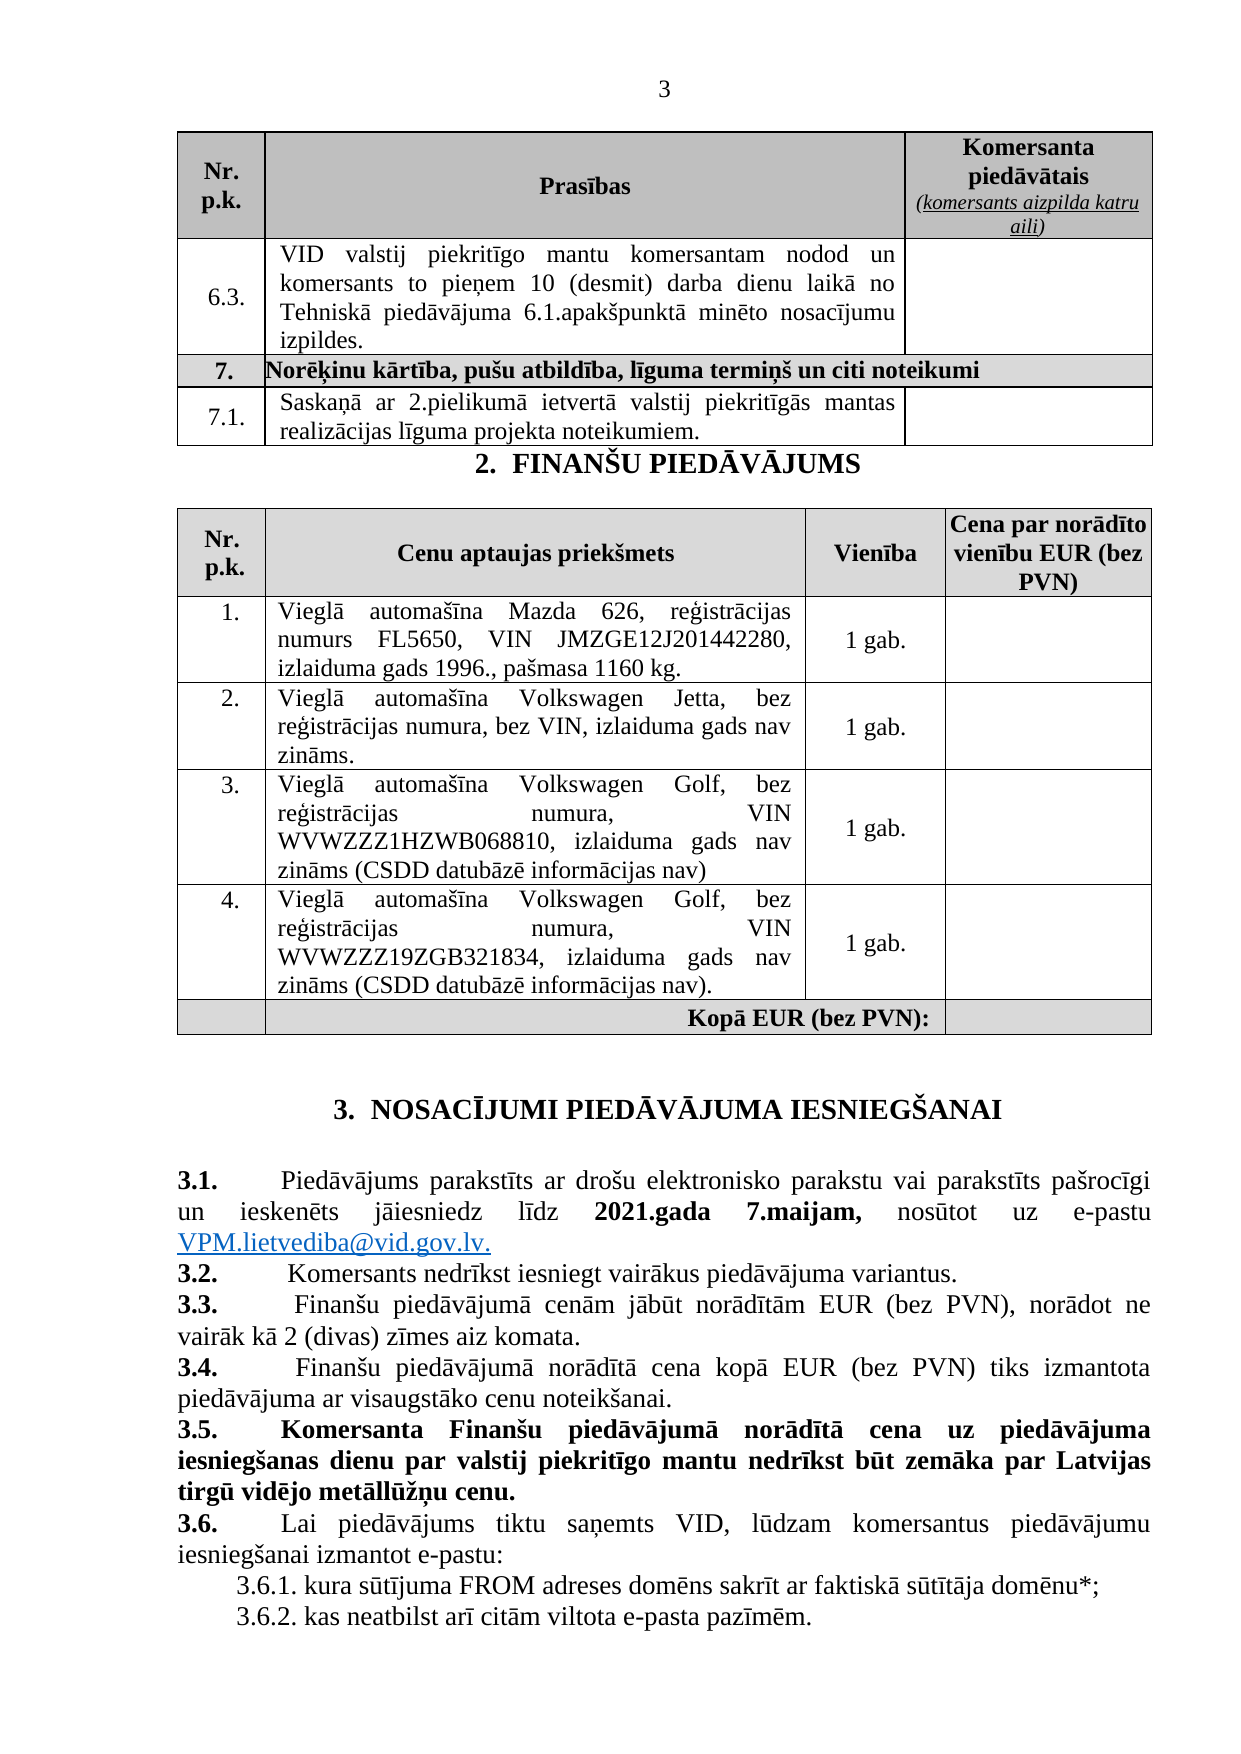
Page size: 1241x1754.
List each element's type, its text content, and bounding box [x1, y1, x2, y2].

table_header Cena par norādīto vienību EUR (bez PVN) [946, 509, 1151, 596]
table_cell [946, 597, 1151, 682]
table_cell [178, 770, 265, 884]
table_header Cenu aptaujas priekšmets [266, 509, 805, 596]
table_cell [946, 683, 1151, 769]
table_header Nr. p.k. [178, 509, 265, 596]
list Finanšu piedāvājums [184, 446, 1152, 479]
table_cell [178, 683, 265, 769]
table_cell [906, 239, 1152, 354]
list Finanšu piedāvājumā norādītā cena kopā EUR (bez PVN) tiks izmantota piedāvājuma ar visaugstāko cenu noteikšanai. [177, 1351, 1152, 1413]
table_cell VID valstij piekritīgo mantu komersantam nodod un komersants to pieņem 10 (desmit) darba dienu laikā no Tehniskā piedāvājuma 6.1.apakšpunktā minēto nosacījumu izpildes. [266, 239, 904, 354]
table_header Prasības [266, 133, 904, 238]
list Komersanta Finanšu piedāvājumā norādītā cena uz piedāvājuma iesniegšanas dienu par valstij piekritīgo mantu nedrīkst būt zemāka par Latvijas tirgū vidējo metāllūžņu cenu. [177, 1413, 1152, 1507]
table_cell [946, 885, 1151, 999]
table_cell Kopā EUR (bez PVN): [266, 1000, 945, 1034]
table_cell [906, 388, 1152, 445]
table_cell 1 gab. [806, 597, 945, 682]
table_cell Vieglā automašīna Volkswagen Golf, bez reģistrācijas numura, VIN WVWZZZ19ZGB321834, izlaiduma gads nav zināms (CSDD datubāzē informācijas nav). [266, 885, 805, 999]
table_cell Vieglā automašīna Volkswagen Jetta, bez reģistrācijas numura, bez VIN, izlaiduma gads nav zināms. [266, 683, 805, 769]
table_cell Norēķinu kārtība, pušu atbildība, līguma termiņš un citi noteikumi [266, 355, 1152, 386]
table_cell [178, 388, 264, 445]
table_cell [178, 885, 265, 999]
table_header Komersanta piedāvātais (komersants aizpilda katru aili) [906, 133, 1152, 238]
table_cell [178, 355, 264, 386]
text 3.6.1. kura sūtījuma FROM adreses domēns sakrīt ar faktiskā sūtītāja domēnu*; [177, 1569, 1152, 1600]
table_cell 1 gab. [806, 885, 945, 999]
table_cell [178, 1000, 265, 1034]
table_cell [178, 239, 264, 354]
list Piedāvājums parakstīts ar drošu elektronisko parakstu vai parakstīts pašrocīgi un ieskenēts jāiesniedz līdz 2021.gada 7.maijam, nosūtot uz e-pastu VPM.lietvediba@vid.gov.lv. [177, 1164, 1152, 1257]
text 3.6.2. kas neatbilst arī citām viltota e-pasta pazīmēm. [177, 1600, 1152, 1631]
table_cell [178, 597, 265, 682]
table_header Vienība [806, 509, 945, 596]
list NOSACĪJUMI PIEDĀVĀJUMA IESNIEGŠANAI [184, 1092, 1152, 1126]
table_cell Vieglā automašīna Mazda 626, reģistrācijas numurs FL5650, VIN JMZGE12J201442280, izlaiduma gads 1996., pašmasa 1160 kg. [266, 597, 805, 682]
table_cell 1 gab. [806, 683, 945, 769]
table_cell [946, 1000, 1151, 1034]
table_header Nr. p.k. [178, 133, 264, 238]
list Lai piedāvājums tiktu saņemts VID, lūdzam komersantus piedāvājumu iesniegšanai izmantot e-pastu: [177, 1507, 1152, 1569]
table_cell 1 gab. [806, 770, 945, 884]
table_cell Vieglā automašīna Volkswagen Golf, bez reģistrācijas numura, VIN WVWZZZ1HZWB068810, izlaiduma gads nav zināms (CSDD datubāzē informācijas nav) [266, 770, 805, 884]
list Komersants nedrīkst iesniegt vairākus piedāvājuma variantus. [177, 1257, 1152, 1289]
table_cell [946, 770, 1151, 884]
list Finanšu piedāvājumā cenām jābūt norādītām EUR (bez PVN), norādot ne vairāk kā 2 (divas) zīmes aiz komata. [177, 1289, 1152, 1351]
table_cell Saskaņā ar 2.pielikumā ietvertā valstij piekritīgās mantas realizācijas līguma projekta noteikumiem. [266, 388, 904, 445]
